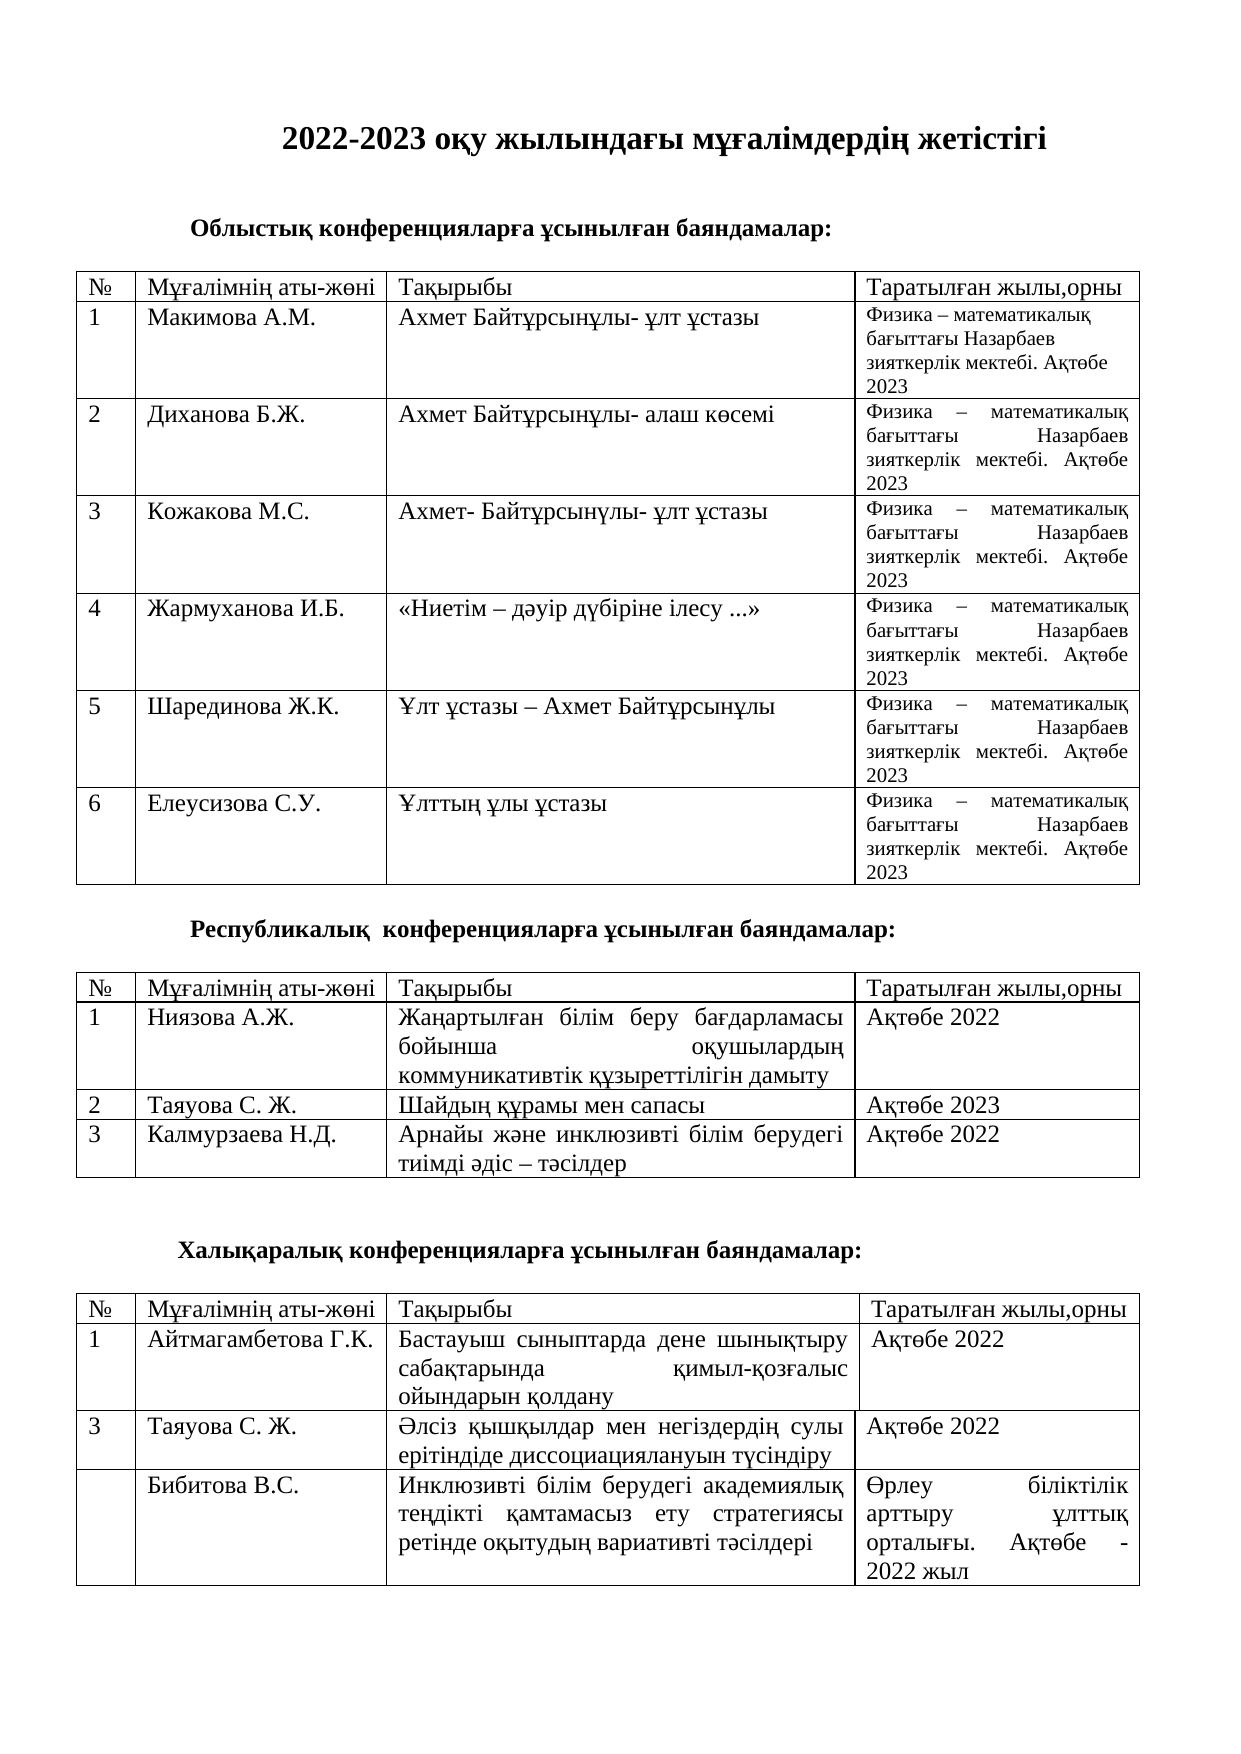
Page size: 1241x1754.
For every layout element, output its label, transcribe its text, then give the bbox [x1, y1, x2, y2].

table_cell Ақтөбе 2022 [856, 1003, 1139, 1089]
table_cell Макимова А.М. [136, 302, 386, 398]
table_header Тақырыбы [387, 1294, 859, 1323]
table_cell 6 [77, 788, 135, 884]
table_cell 1 [77, 1324, 135, 1410]
table_cell Физика – математикалық бағыттағы Назарбаев зияткерлік мектебі. Ақтөбе 2023 [856, 788, 1139, 884]
table_cell Физика – математикалық бағыттағы Назарбаев зияткерлік мектебі. Ақтөбе 2023 [856, 496, 1139, 592]
table_cell 1 [77, 1003, 135, 1089]
table_cell Таяуова С. Ж. [136, 1411, 386, 1469]
table_cell Физика – математикалық бағыттағы Назарбаев зияткерлік мектебі. Ақтөбе 2023 [856, 691, 1139, 787]
table_cell Айтмагамбетова Г.К. [136, 1324, 386, 1410]
table_cell Физика – математикалық бағыттағы Назарбаев зияткерлік мектебі. Ақтөбе 2023 [856, 399, 1139, 495]
table_cell 1 [77, 302, 135, 398]
table_cell Ақтөбе 2022 [856, 1411, 1139, 1469]
table_header Таратылған жылы,орны [856, 272, 1139, 301]
text Республикалық конференцияларға ұсынылған баяндамалар: [177, 914, 1152, 943]
text Облыстық конференцияларға ұсынылған баяндамалар: [177, 213, 1152, 242]
table_header Таратылған жылы,орны [856, 973, 1139, 1001]
table_header Тақырыбы [387, 973, 854, 1001]
table_cell Ұлт ұстазы – Ахмет Байтұрсынұлы [387, 691, 854, 787]
table_cell Арнайы және инклюзивті білім берудегі тиімді әдіс – тәсілдер [387, 1120, 854, 1177]
table_cell Калмурзаева Н.Д. [136, 1120, 386, 1177]
table_header № [77, 1294, 135, 1323]
table_cell Инклюзивті білім берудегі академиялық теңдікті қамтамасыз ету стратегиясы ретінде оқытудың вариативті тәсілдері [387, 1470, 854, 1585]
table_cell Физика – математикалық бағыттағы Назарбаев зияткерлік мектебі. Ақтөбе 2023 [856, 594, 1139, 690]
table_cell 2 [77, 399, 135, 495]
table_cell Елеусизова С.У. [136, 788, 386, 884]
table_cell 5 [77, 691, 135, 787]
table_cell 4 [77, 594, 135, 690]
table_cell Өрлеу біліктілік арттыру ұлттық орталығы. Ақтөбе - 2022 жыл [856, 1470, 1139, 1585]
table_header № [77, 973, 135, 1001]
table_cell Ниязова А.Ж. [136, 1003, 386, 1089]
text 2022-2023 оқу жылындағы мұғалімдердің жетістігі [177, 118, 1152, 156]
table_cell Жармуханова И.Б. [136, 594, 386, 690]
table_cell 3 [77, 496, 135, 592]
table_cell Ақтөбе 2022 [860, 1324, 1139, 1410]
table_cell Бастауыш сыныптарда дене шынықтыру сабақтарында қимыл-қозғалыс ойындарын қолдану [387, 1324, 859, 1410]
table_cell Шарединова Ж.К. [136, 691, 386, 787]
table_cell «Ниетім – дәуір дүбіріне ілесу ...» [387, 594, 854, 690]
table_cell Кожакова М.С. [136, 496, 386, 592]
table_header № [77, 272, 135, 301]
table_header Тақырыбы [387, 272, 854, 301]
table_cell 3 [77, 1120, 135, 1177]
table_cell Ұлттың ұлы ұстазы [387, 788, 854, 884]
table_cell Физика – математикалық бағыттағы Назарбаев зияткерлік мектебі. Ақтөбе 2023 [856, 302, 1139, 398]
table_cell Таяуова С. Ж. [136, 1090, 386, 1118]
table_cell Ахмет- Байтұрсынүлы- ұлт ұстазы [387, 496, 854, 592]
table_cell Бибитова В.С. [136, 1470, 386, 1585]
table_header Мұғалімнің аты-жөні [136, 1294, 386, 1323]
table_header Мұғалімнің аты-жөні [136, 272, 386, 301]
table_cell Жаңартылған білім беру бағдарламасы бойынша оқушылардың коммуникативтік құзыреттілігін дамыту [387, 1003, 854, 1089]
table_cell 3 [77, 1411, 135, 1469]
table_cell Ақтөбе 2023 [856, 1090, 1139, 1118]
table_cell 2 [77, 1090, 135, 1118]
table_cell Әлсіз қышқылдар мен негіздердің сулы ерітіндіде диссоциациялануын түсіндіру [387, 1411, 854, 1469]
table_cell Ақтөбе 2022 [856, 1120, 1139, 1177]
table_cell Ахмет Байтұрсынұлы- ұлт ұстазы [387, 302, 854, 398]
text Халықаралық конференцияларға ұсынылған баяндамалар: [177, 1236, 1152, 1264]
table_cell [77, 1470, 135, 1585]
table_cell Ахмет Байтұрсынұлы- алаш көсемі [387, 399, 854, 495]
table_header Мұғалімнің аты-жөні [136, 973, 386, 1001]
table_cell Диханова Б.Ж. [136, 399, 386, 495]
table_header Таратылған жылы,орны [860, 1294, 1139, 1323]
table_cell Шайдың құрамы мен сапасы [387, 1090, 854, 1118]
